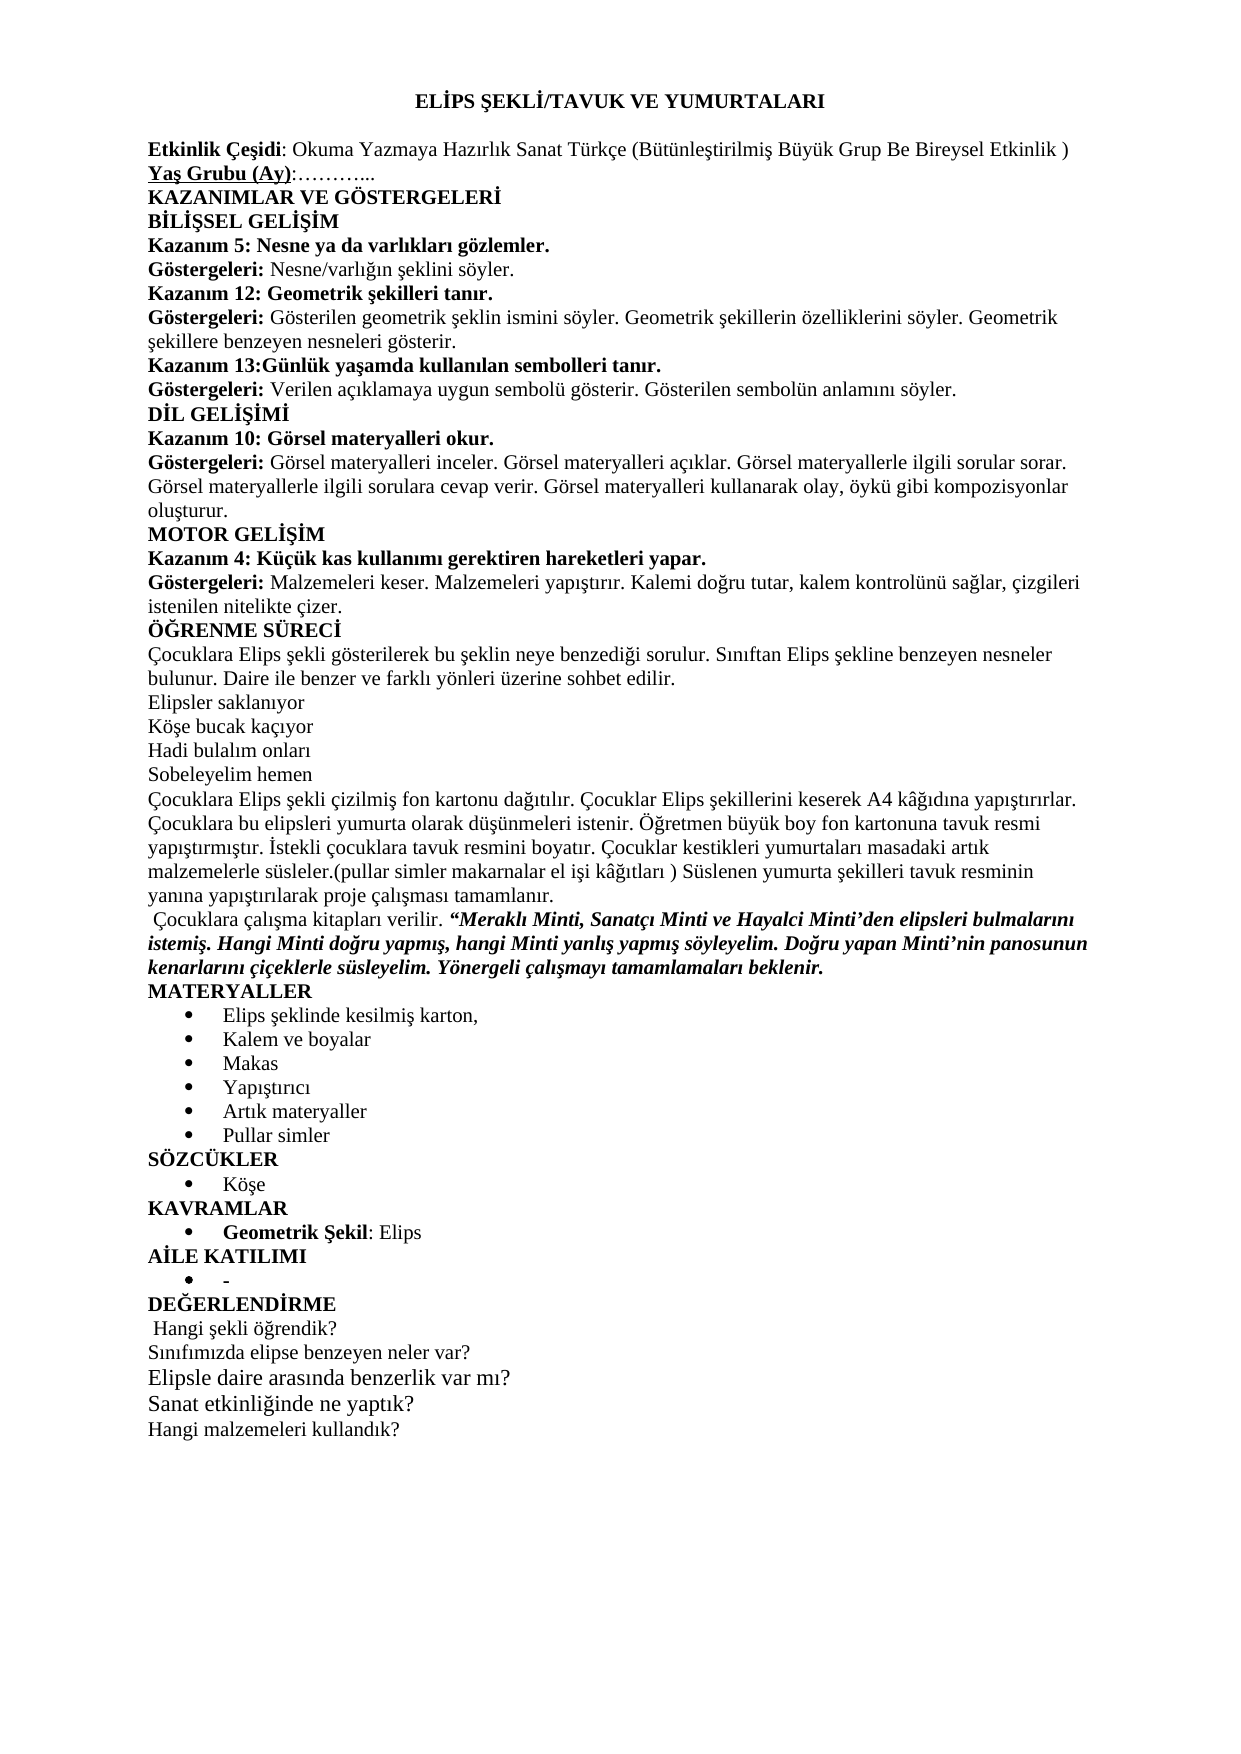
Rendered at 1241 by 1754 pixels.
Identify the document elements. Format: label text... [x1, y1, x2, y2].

text Göstergeleri: Nesne/varlığın şeklini söyler. [148, 257, 1093, 281]
text Sınıfımızda elipse benzeyen neler var? [148, 1340, 1093, 1364]
text Elipsler saklanıyor [148, 690, 1093, 714]
list Artık materyaller [185, 1099, 1093, 1123]
text Hangi şekli öğrendik? [148, 1316, 1093, 1340]
text Elipsle daire arasında benzerlik var mı? [148, 1364, 1093, 1390]
text Etkinlik Çeşidi: Okuma Yazmaya Hazırlık Sanat Türkçe (Bütünleştirilmiş Büyük Grup Be Bireysel Etkinlik ) [148, 137, 1093, 161]
text ÖĞRENME SÜRECİ [148, 618, 1093, 642]
text DEĞERLENDİRME [148, 1292, 1093, 1316]
text Çocuklara Elips şekli çizilmiş fon kartonu dağıtılır. Çocuklar Elips şekillerini keserek A4 kâğıdına yapıştırırlar. Çocuklara bu elipsleri yumurta olarak düşünmeleri istenir. Öğretmen büyük boy fon kartonuna tavuk resmi yapıştırmıştır. İstekli çocuklara tavuk resmini boyatır. Çocuklar kestikleri yumurtaları masadaki artık malzemelerle süsleler.(pullar simler makarnalar el işi kâğıtları ) Süslenen yumurta şekilleri tavuk resminin yanına yapıştırılarak proje çalışması tamamlanır. [148, 786, 1093, 907]
text Kazanım 13:Günlük yaşamda kullanılan sembolleri tanır. [148, 353, 1093, 377]
text DİL GELİŞİMİ [148, 401, 1093, 426]
text Göstergeleri: Görsel materyalleri inceler. Görsel materyalleri açıklar. Görsel materyallerle ilgili sorular sorar. Görsel materyallerle ilgili sorulara cevap verir. Görsel materyalleri kullanarak olay, öykü gibi kompozisyonlar oluşturur. [148, 449, 1093, 522]
text Hadi bulalım onları [148, 738, 1093, 762]
text Köşe bucak kaçıyor [148, 714, 1093, 738]
text Hangi malzemeleri kullandık? [148, 1417, 1093, 1441]
list Köşe [185, 1171, 1093, 1196]
text Göstergeleri: Gösterilen geometrik şeklin ismini söyler. Geometrik şekillerin özelliklerini söyler. Geometrik şekillere benzeyen nesneleri gösterir. [148, 305, 1093, 353]
text BİLİŞSEL GELİŞİM [148, 209, 1093, 233]
list Elips şeklinde kesilmiş karton, [185, 1003, 1093, 1027]
text ELİPS ŞEKLİ/TAVUK VE YUMURTALARI [148, 89, 1093, 113]
text Çocuklara çalışma kitapları verilir. “Meraklı Minti, Sanatçı Minti ve Hayalci Minti’den elipsleri bulmalarını istemiş. Hangi Minti doğru yapmış, hangi Minti yanlış yapmış söyleyelim. Doğru yapan Minti’nin panosunun kenarlarını çiçeklerle süsleyelim. Yönergeli çalışmayı tamamlamaları beklenir. [148, 907, 1093, 979]
text Kazanım 10: Görsel materyalleri okur. [148, 426, 1093, 449]
text KAVRAMLAR [148, 1196, 1093, 1219]
text Sobeleyelim hemen [148, 762, 1093, 786]
text Göstergeleri: Malzemeleri keser. Malzemeleri yapıştırır. Kalemi doğru tutar, kalem kontrolünü sağlar, çizgileri istenilen nitelikte çizer. [148, 570, 1093, 618]
text Kazanım 5: Nesne ya da varlıkları gözlemler. [148, 233, 1093, 257]
text SÖZCÜKLER [148, 1147, 1093, 1171]
text Sanat etkinliğinde ne yaptık? [148, 1390, 1093, 1417]
text Kazanım 4: Küçük kas kullanımı gerektiren hareketleri yapar. [148, 546, 1093, 570]
list Geometrik Şekil: Elips [185, 1219, 1093, 1244]
list Pullar simler [185, 1123, 1093, 1147]
text Kazanım 12: Geometrik şekilleri tanır. [148, 281, 1093, 305]
list Yapıştırıcı [185, 1075, 1093, 1099]
text Göstergeleri: Verilen açıklamaya uygun sembolü gösterir. Gösterilen sembolün anlamını söyler. [148, 377, 1093, 401]
text AİLE KATILIMI [148, 1244, 1093, 1268]
list - [185, 1268, 1093, 1292]
list Kalem ve boyalar [185, 1027, 1093, 1051]
list Makas [185, 1051, 1093, 1075]
text KAZANIMLAR VE GÖSTERGELERİ [148, 185, 1093, 209]
text Çocuklara Elips şekli gösterilerek bu şeklin neye benzediği sorulur. Sınıftan Elips şekline benzeyen nesneler bulunur. Daire ile benzer ve farklı yönleri üzerine sohbet edilir. [148, 642, 1093, 690]
text MATERYALLER [148, 979, 1093, 1003]
text Yaş Grubu (Ay):………... [148, 161, 1093, 185]
text MOTOR GELİŞİM [148, 522, 1093, 546]
